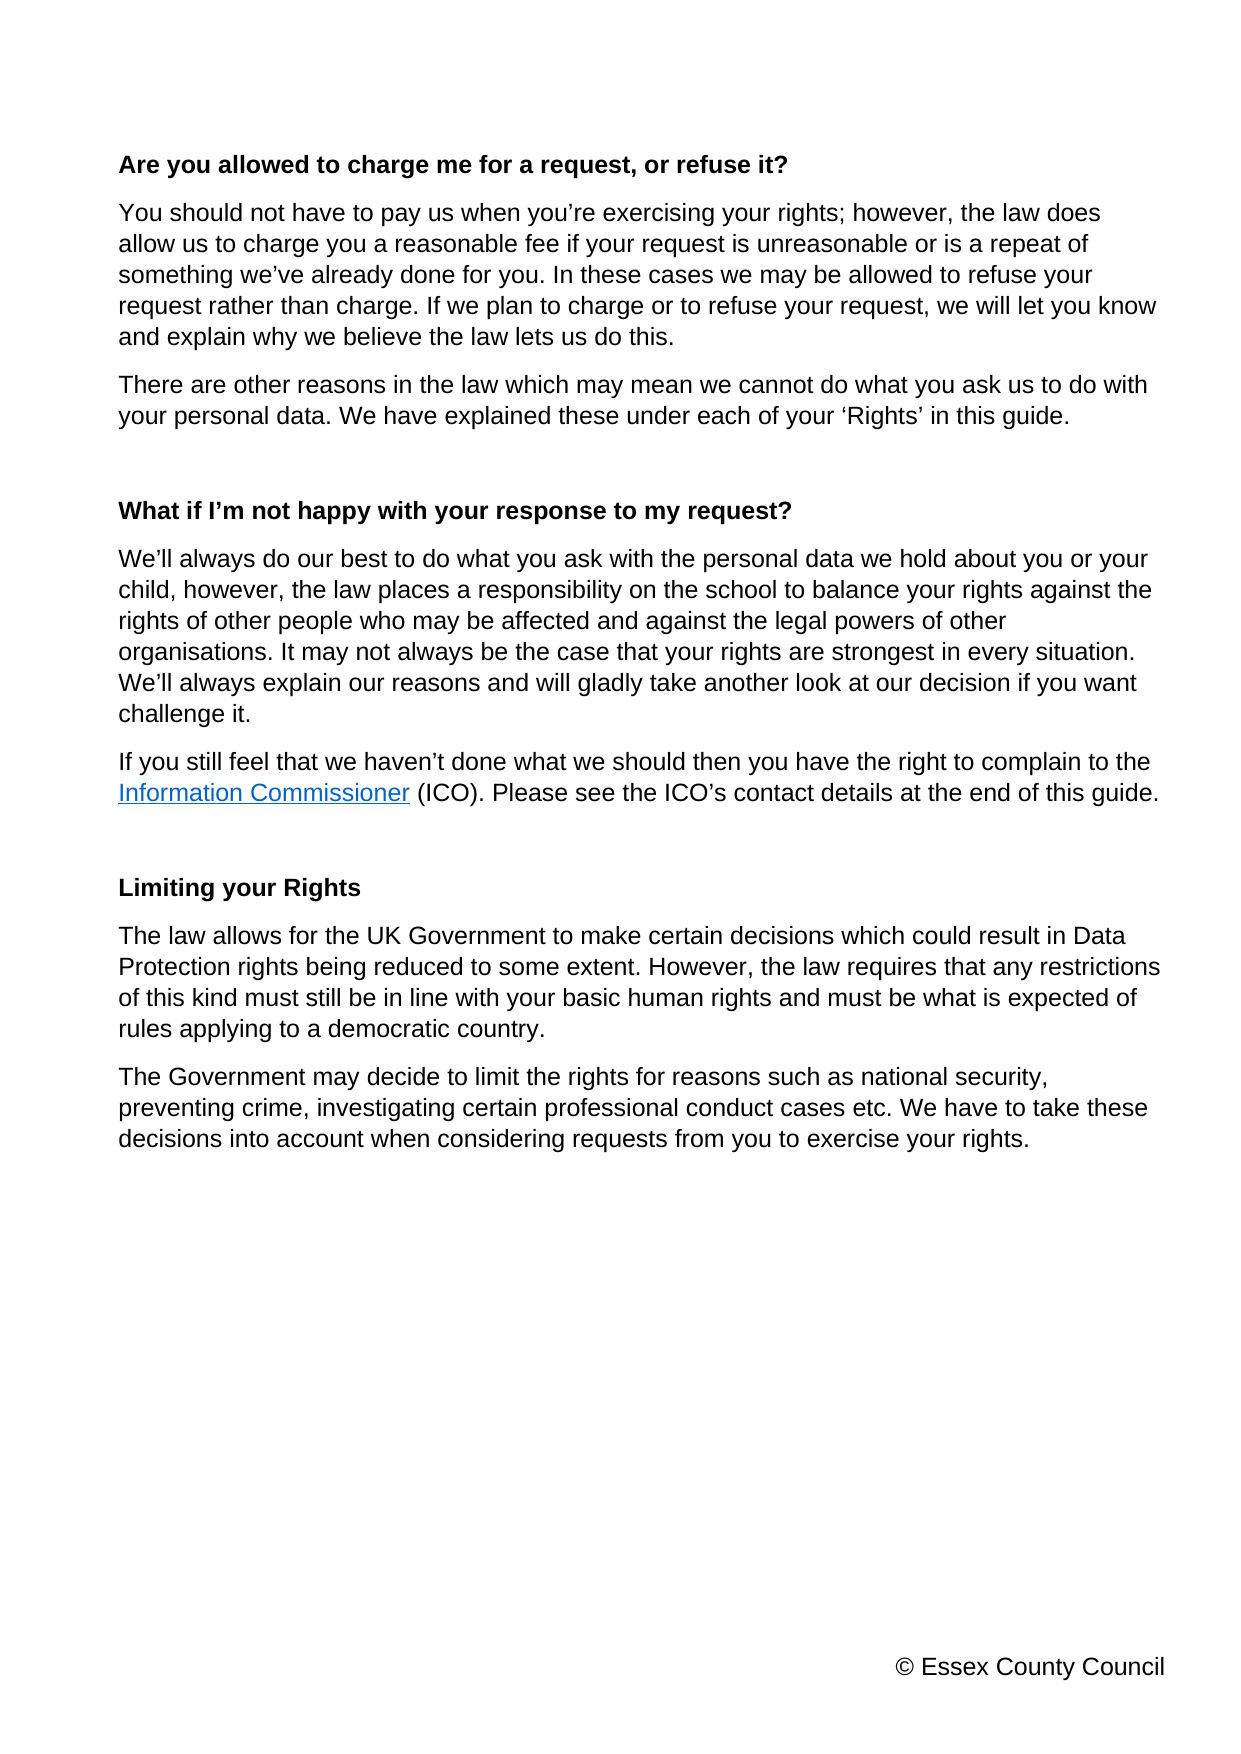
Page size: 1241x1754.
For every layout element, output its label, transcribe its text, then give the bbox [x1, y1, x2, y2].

text Limiting your Rights [118, 873, 1165, 902]
text The law allows for the UK Government to make certain decisions which could result in Data Protection rights being reduced to some extent. However, the law requires that any restrictions of this kind must still be in line with your basic human rights and must be what is expected of rules applying to a democratic country. [118, 921, 1165, 1043]
text What if I’m not happy with your response to my request? [118, 496, 1165, 525]
text If you still feel that we haven’t done what we should then you have the right to complain to the Information Commissioner (ICO). Please see the ICO’s contact details at the end of this guide. [118, 747, 1165, 807]
text We’ll always do our best to do what you ask with the personal data we hold about you or your child, however, the law places a responsibility on the school to balance your rights against the rights of other people who may be affected and against the legal powers of other organisations. It may not always be the case that your rights are strongest in every situation. We’ll always explain our reasons and will gladly take another look at our decision if you want challenge it. [118, 544, 1165, 728]
text You should not have to pay us when you’re exercising your rights; however, the law does allow us to charge you a reasonable fee if your request is unreasonable or is a repeat of something we’ve already done for you. In these cases we may be allowed to refuse your request rather than charge. If we plan to charge or to refuse your request, we will let you know and explain why we believe the law lets us do this. [118, 198, 1165, 351]
text There are other reasons in the law which may mean we cannot do what you ask us to do with your personal data. We have explained these under each of your ‘Rights’ in this guide. [118, 370, 1165, 429]
text Are you allowed to charge me for a request, or refuse it? [118, 150, 1165, 179]
text The Government may decide to limit the rights for reasons such as national security, preventing crime, investigating certain professional conduct cases etc. We have to take these decisions into account when considering requests from you to exercise your rights. [118, 1062, 1165, 1153]
